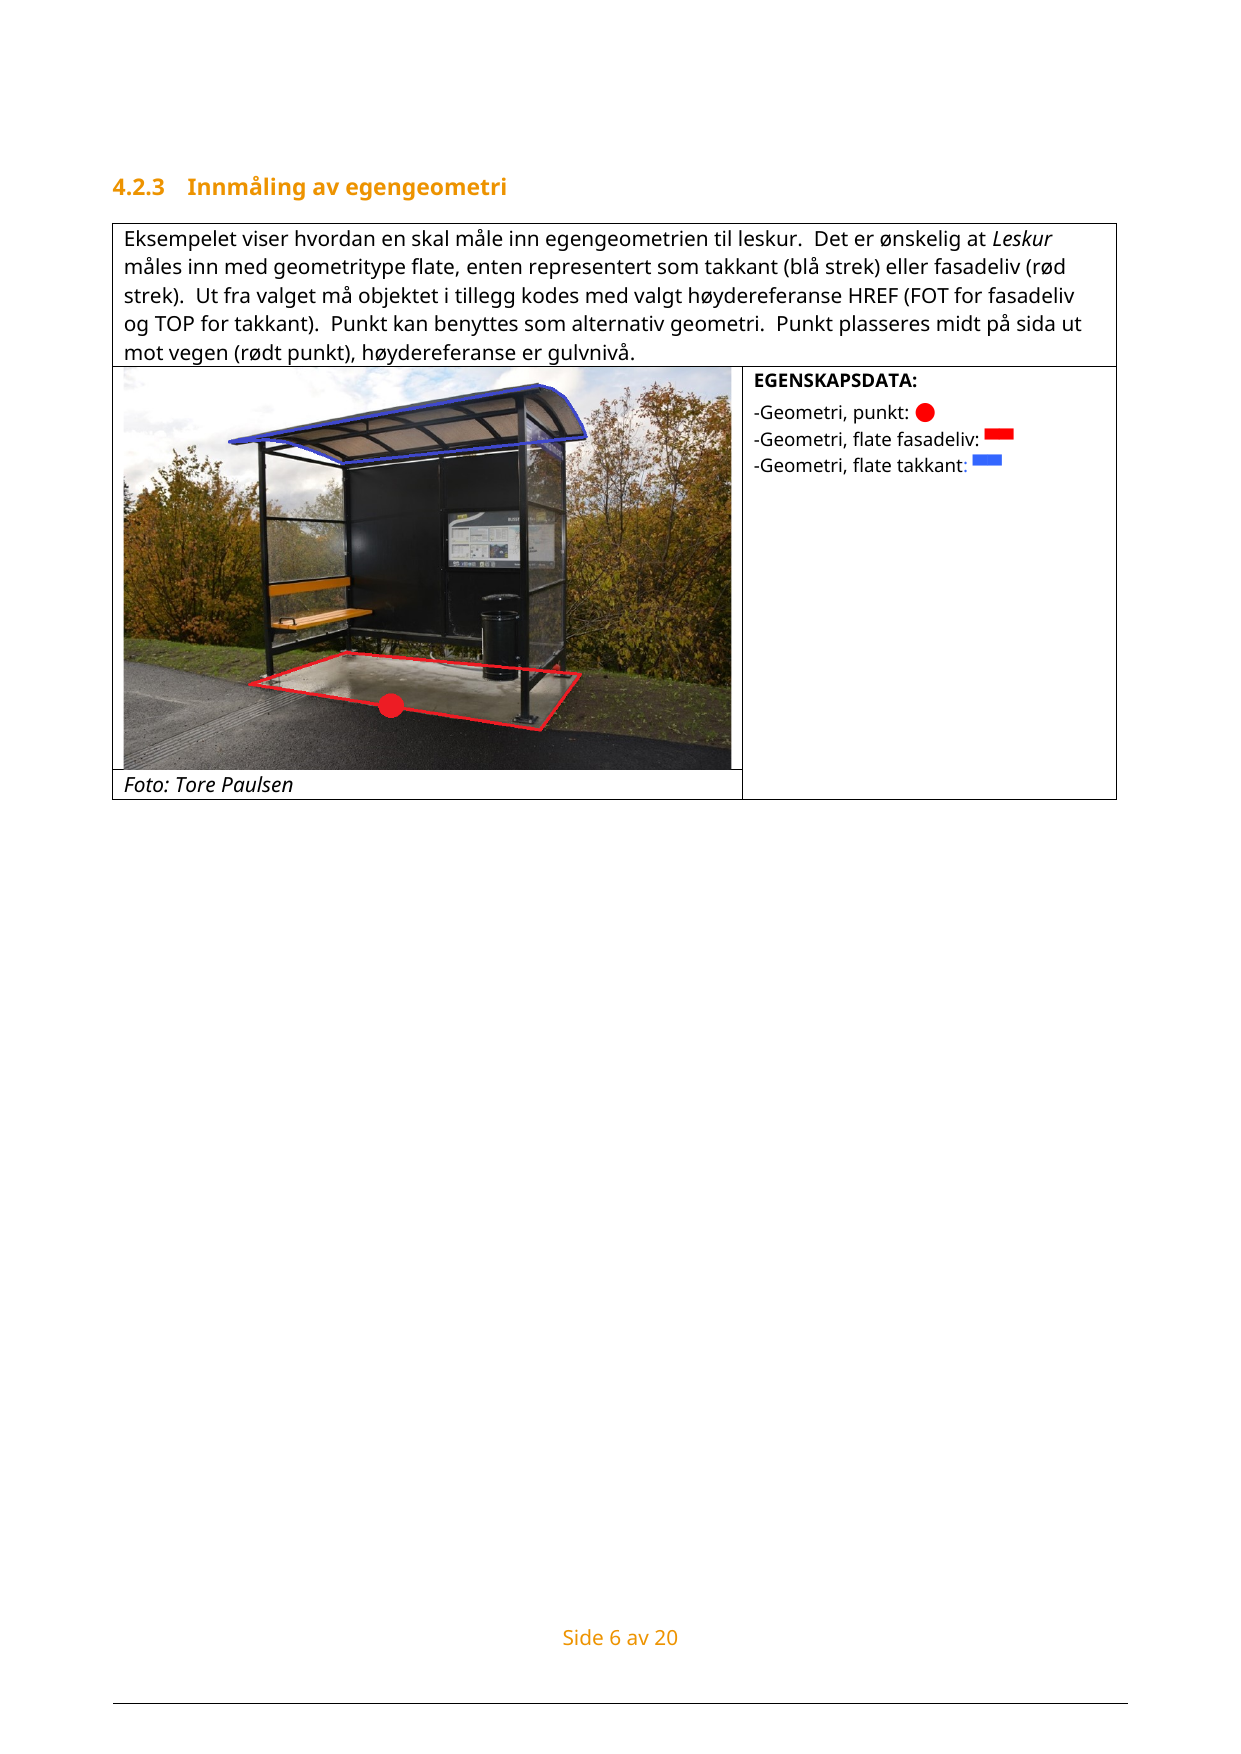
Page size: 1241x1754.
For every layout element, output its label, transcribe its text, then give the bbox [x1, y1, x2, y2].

table_cell [113, 367, 123, 769]
picture [123, 367, 732, 770]
table_header Eksempelet viser hvordan en skal måle inn egengeometrien til leskur. Det er ønskelig at Leskur måles inn med geometritype flate, enten representert som takkant (blå strek) eller fasadeliv (rød strek). Ut fra valget må objektet i tillegg kodes med valgt høydereferanse HREF (FOT for fasadeliv og TOP for takkant). Punkt kan benyttes som alternativ geometri. Punkt plasseres midt på sida ut mot vegen (rødt punkt), høydereferanse er gulvnivå. [113, 224, 1116, 366]
subtitle Innmåling av egengeometri [112, 171, 1128, 202]
table_cell Foto: Tore Paulsen [113, 770, 742, 799]
table_cell EGENSKAPSDATA: -Geometri, punkt: ● -Geometri, flate fasadeliv: ▀▀ -Geometri, flate takkant: ▀▀ [743, 367, 1116, 799]
table_cell [732, 367, 742, 769]
